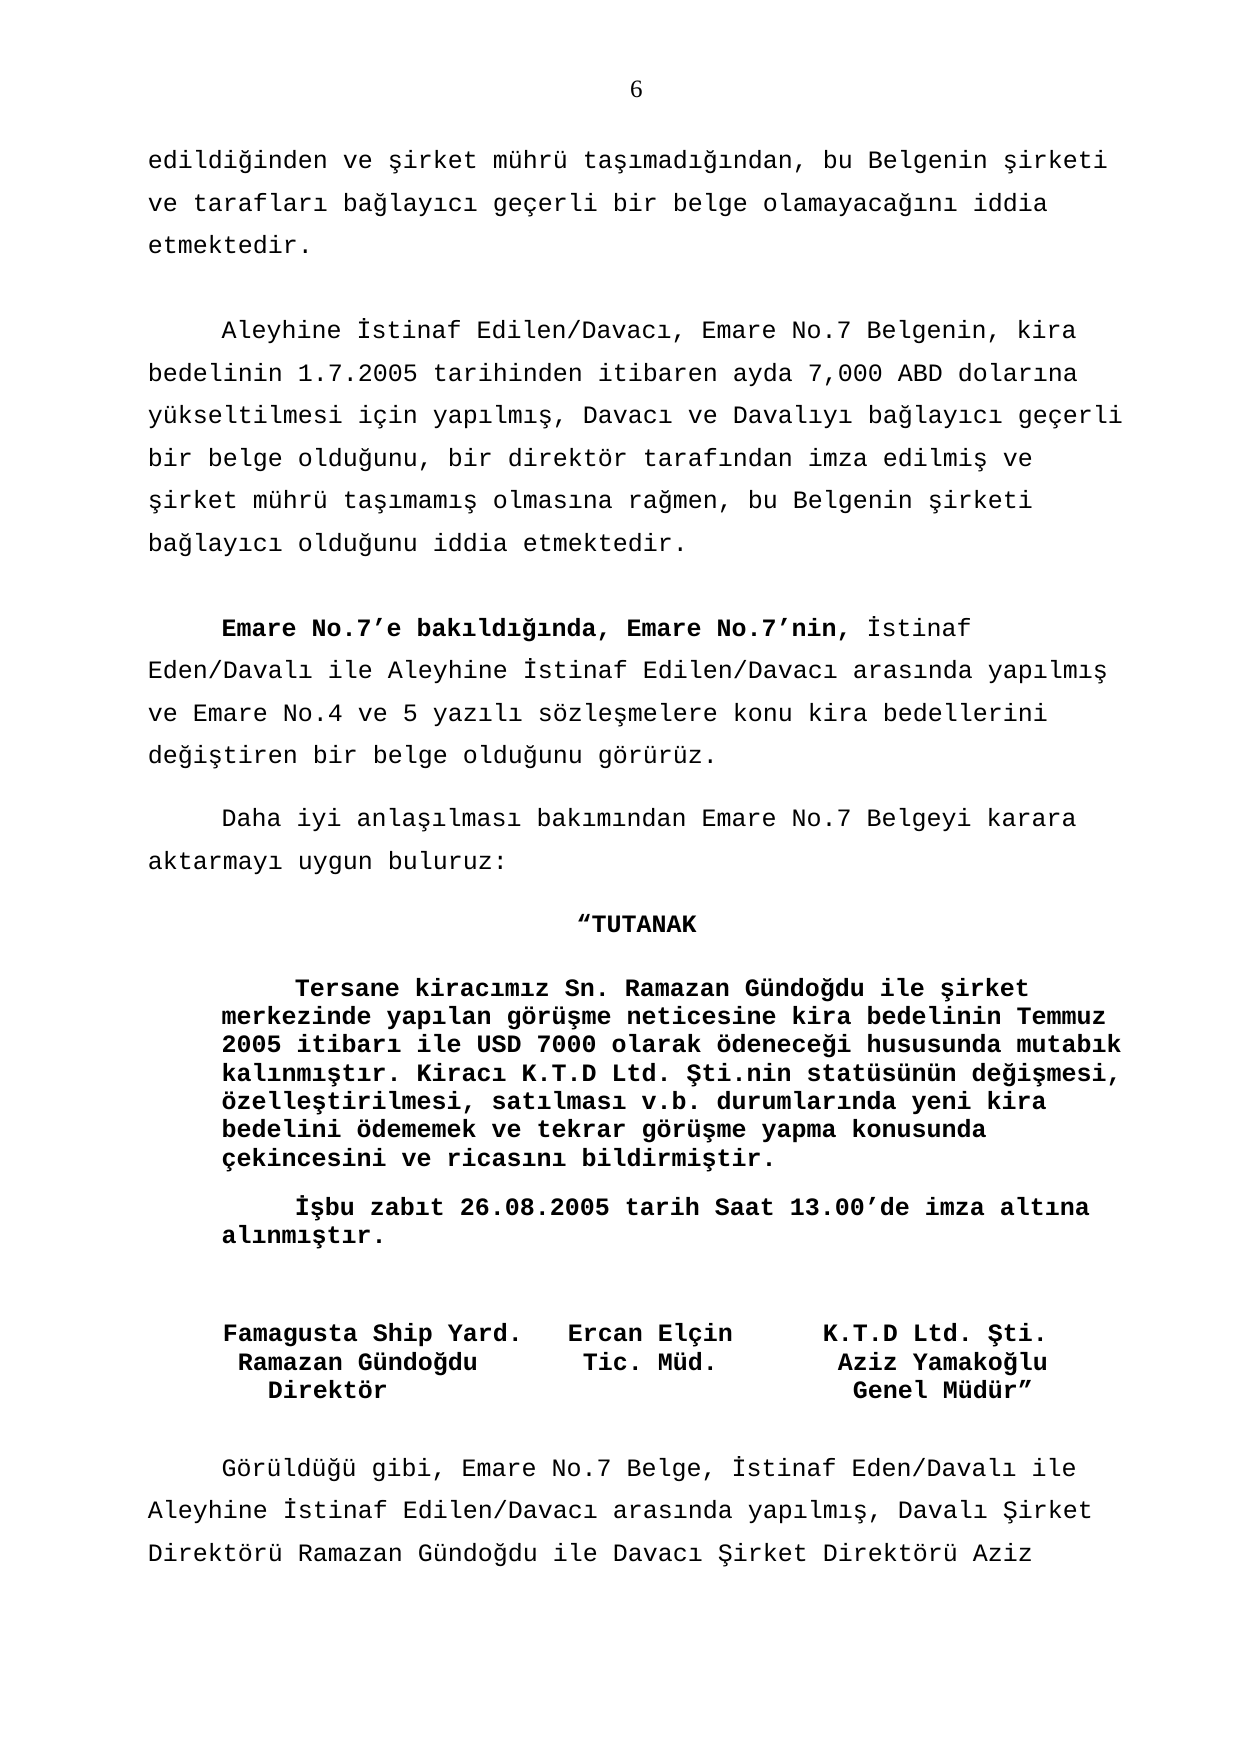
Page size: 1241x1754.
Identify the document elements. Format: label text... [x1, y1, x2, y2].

text Ramazan Gündoğdu Tic. Müd. Aziz Yamakoğlu [148, 1349, 1125, 1378]
list Tersane kiracımız Sn. Ramazan Gündoğdu ile şirket merkezinde yapılan görüşme neticesine kira bedelinin Temmuz 2005 itibarı ile USD 7000 olarak ödeneceği hususunda mutabık kalınmıştır. Kiracı K.T.D Ltd. Şti.nin statüsünün değişmesi, özelleştirilmesi, satılması v.b. durumlarında yeni kira bedelini ödememek ve tekrar görüşme yapma konusunda çekincesini ve ricasını bildirmiştir. [221, 975, 1125, 1173]
list Emare No.7’e bakıldığında, Emare No.7’nin, İstinaf Eden/Davalı ile Aleyhine İstinaf Edilen/Davacı arasında yapılmış ve Emare No.4 ve 5 yazılı sözleşmelere konu kira bedellerini değiştiren bir belge olduğunu görürüz. [148, 615, 1125, 771]
text Aleyhine İstinaf Edilen/Davacı, Emare No.7 Belgenin, kira bedelinin 1.7.2005 tarihinden itibaren ayda 7,000 ABD dolarına yükseltilmesi için yapılmış, Davacı ve Davalıyı bağlayıcı geçerli bir belge olduğunu, bir direktör tarafından imza edilmiş ve şirket mührü taşımamış olmasına rağmen, bu Belgenin şirketi bağlayıcı olduğunu iddia etmektedir. [148, 318, 1125, 558]
list İşbu zabıt 26.08.2005 tarih Saat 13.00’de imza altına alınmıştır. [221, 1194, 1125, 1251]
list “TUTANAK [148, 912, 1125, 940]
text Famagusta Ship Yard. Ercan Elçin K.T.D Ltd. Şti. [223, 1321, 1125, 1349]
list Daha iyi anlaşılması bakımından Emare No.7 Belgeyi karara aktarmayı uygun buluruz: [148, 806, 1125, 877]
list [148, 1455, 1125, 1568]
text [148, 148, 1125, 261]
text Direktör Genel Müdür” [148, 1378, 1125, 1406]
